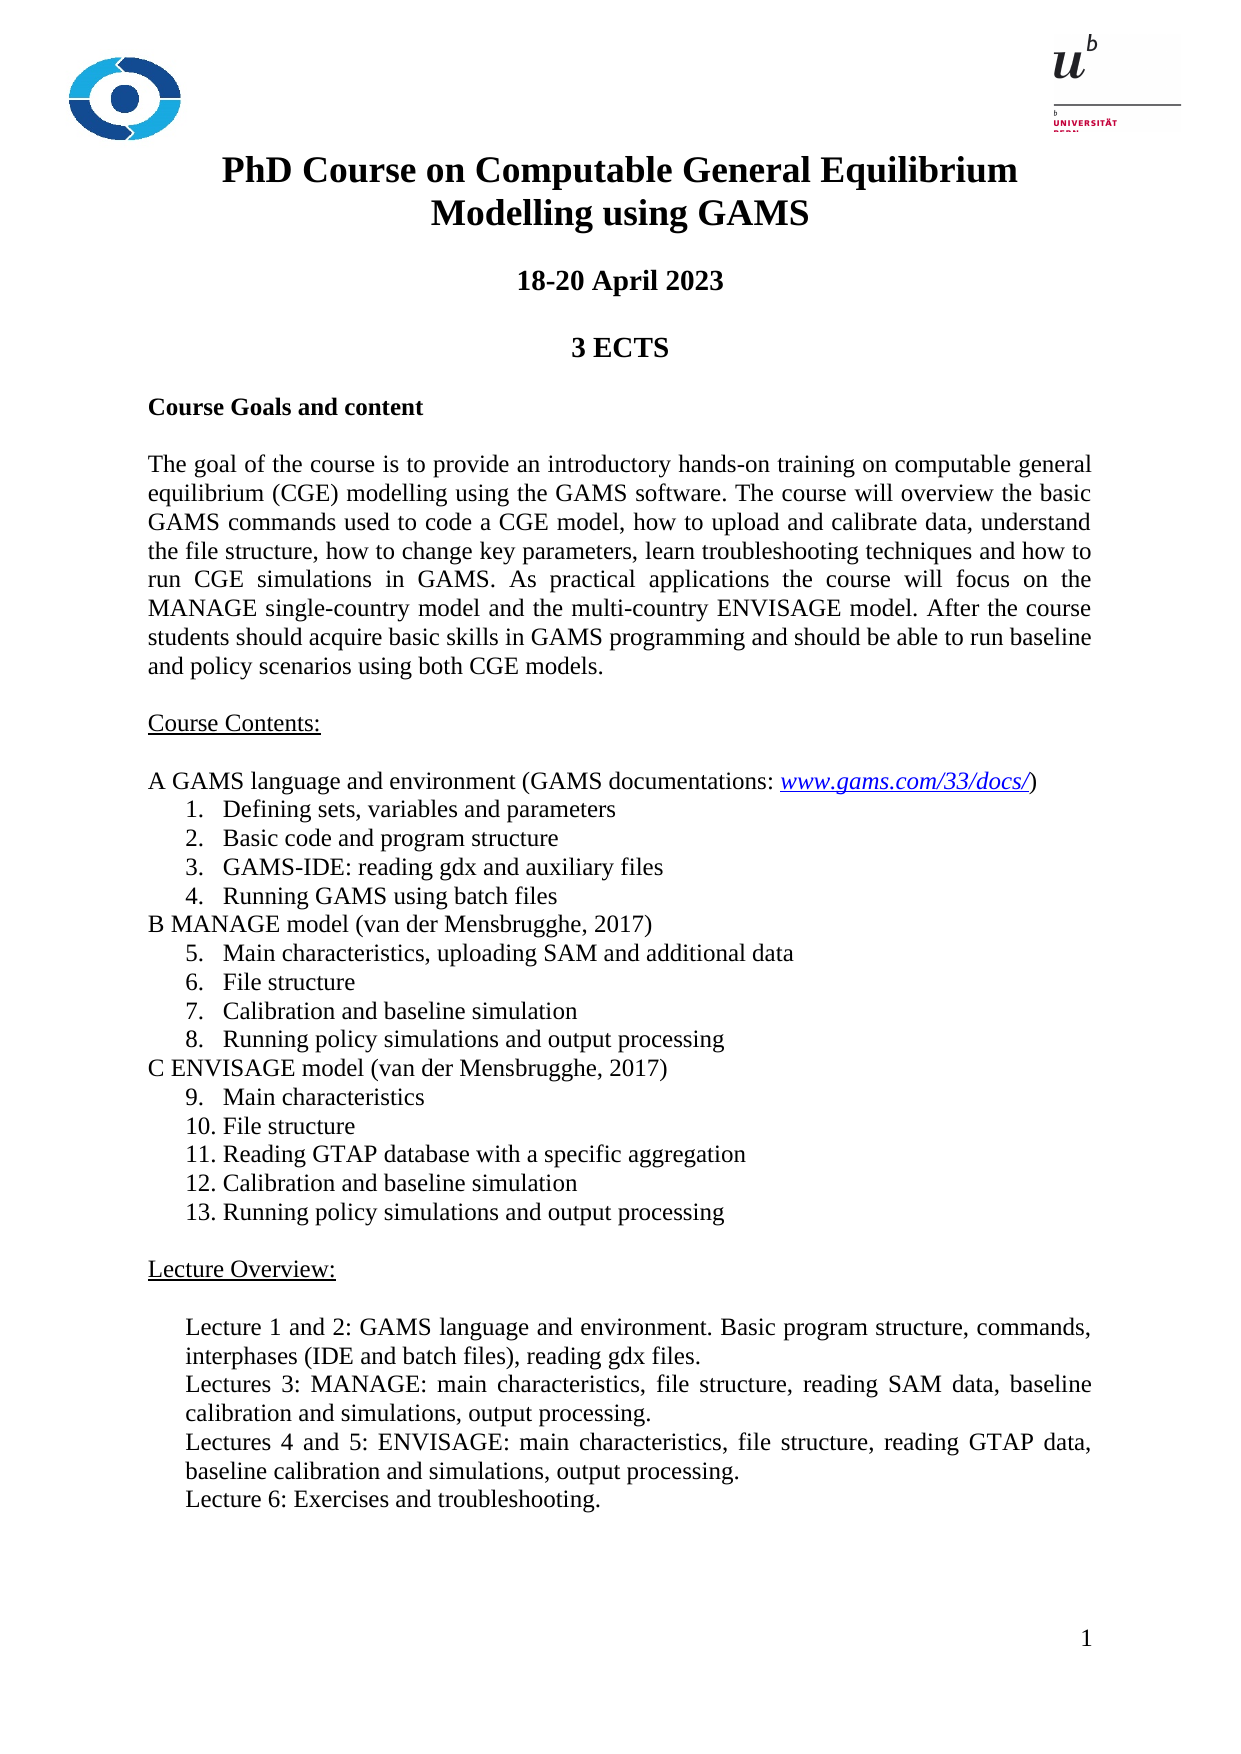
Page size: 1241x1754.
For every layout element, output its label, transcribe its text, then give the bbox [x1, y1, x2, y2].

text The goal of the course is to provide an introductory hands-on training on computable general equilibrium (CGE) modelling using the GAMS software. The course will overview the basic GAMS commands used to code a CGE model, how to upload and calibrate data, understand the file structure, how to change key parameters, learn troubleshooting techniques and how to run CGE simulations in GAMS. As practical applications the course will focus on the MANAGE single-country model and the multi-country ENVISAGE model. After the course students should acquire basic skills in GAMS programming and should be able to run baseline and policy scenarios using both CGE models. [148, 449, 1093, 679]
list Main characteristics, uploading SAM and additional data [185, 938, 1093, 967]
text Lecture 6: Exercises and troubleshooting. [185, 1484, 1093, 1513]
text A GAMS language and environment (GAMS documentations: www.gams.com/33/docs/) [148, 766, 1093, 794]
list Main characteristics [185, 1082, 1093, 1111]
picture [55, 49, 194, 148]
list Reading GTAP database with a specific aggregation [185, 1139, 1093, 1168]
list Calibration and baseline simulation [185, 996, 1093, 1024]
list Basic code and program structure [185, 823, 1093, 852]
text Lectures 3: MANAGE: main characteristics, file structure, reading SAM data, baseline calibration and simulations, output processing. [185, 1369, 1093, 1427]
list Defining sets, variables and parameters [185, 794, 1093, 823]
text B MANAGE model (van der Mensbrugghe, 2017) [148, 909, 1093, 938]
text PhD Course on Computable General Equilibrium Modelling using GAMS [148, 148, 1093, 234]
list GAMS-IDE: reading gdx and auxiliary files [185, 852, 1093, 881]
text 18-20 April 2023 [148, 263, 1093, 296]
list File structure [185, 1111, 1093, 1139]
text Course Contents: [148, 708, 1093, 737]
text 3 ECTS [148, 330, 1093, 363]
text Lecture Overview: [148, 1254, 1093, 1283]
text Course Goals and content [148, 392, 1093, 421]
text C ENVISAGE model (van der Mensbrugghe, 2017) [148, 1053, 1093, 1082]
list Running policy simulations and output processing [185, 1024, 1093, 1053]
list Running policy simulations and output processing [185, 1197, 1093, 1226]
list Calibration and baseline simulation [185, 1168, 1093, 1197]
text Lectures 4 and 5: ENVISAGE: main characteristics, file structure, reading GTAP data, baseline calibration and simulations, output processing. [185, 1427, 1093, 1484]
list Running GAMS using batch files [185, 881, 1093, 909]
picture [1053, 34, 1182, 132]
list File structure [185, 967, 1093, 996]
text Lecture 1 and 2: GAMS language and environment. Basic program structure, commands, interphases (IDE and batch files), reading gdx files. [185, 1312, 1093, 1369]
